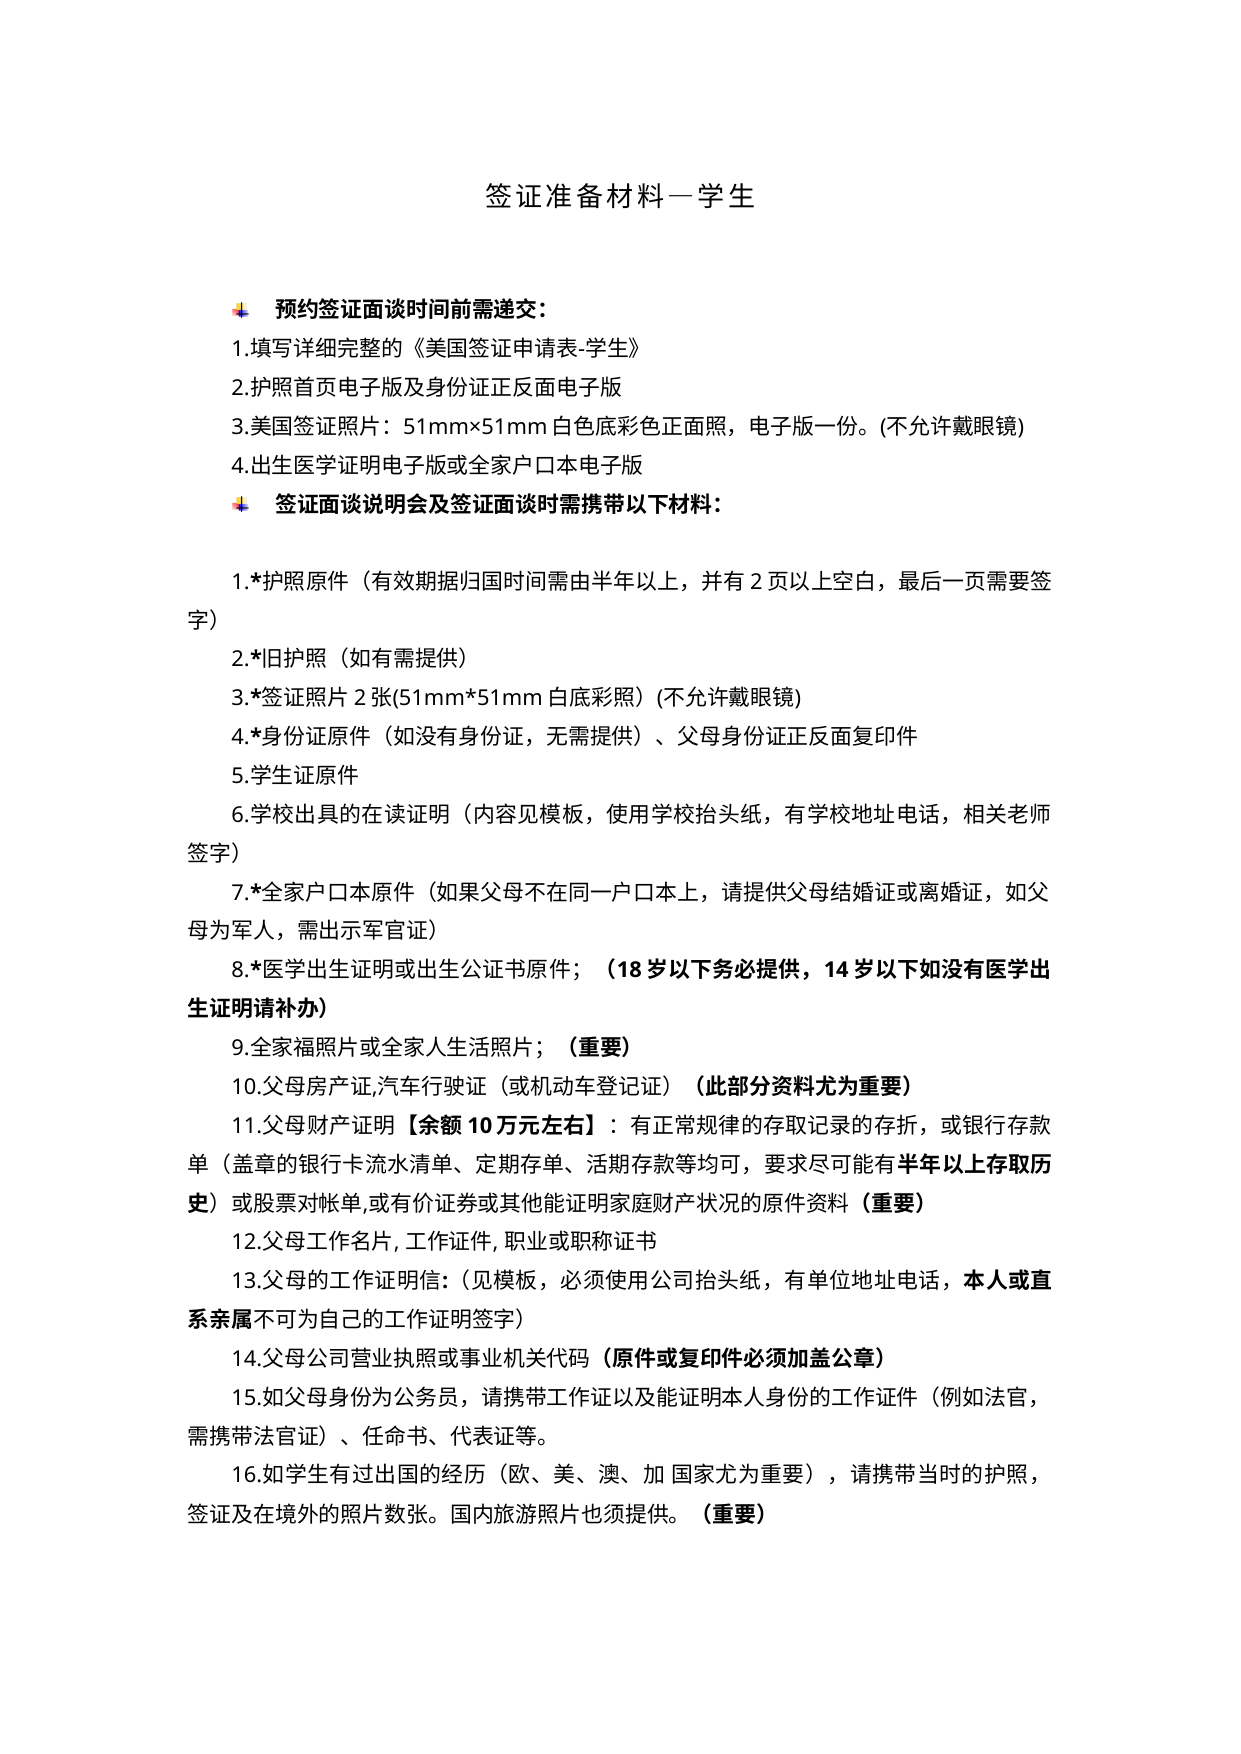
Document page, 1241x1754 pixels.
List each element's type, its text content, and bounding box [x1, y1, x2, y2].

text 13.父母的工作证明信:（见模板，必须使用公司抬头纸，有单位地址电话，本人或直系亲属不可为自己的工作证明签字） [187, 1263, 1053, 1334]
text 4.*身份证原件（如没有身份证，无需提供）、父母身份证正反面复印件 [187, 719, 1053, 751]
text 9.全家福照片或全家人生活照片；（重要） [187, 1029, 1053, 1062]
list 签证面谈说明会及签证面谈时需携带以下材料： [187, 486, 1053, 519]
picture [232, 495, 249, 512]
text 2.*旧护照（如有需提供） [187, 641, 1053, 673]
text 3.*签证照片2张(51mm*51mm白底彩照）(不允许戴眼镜) [187, 680, 1053, 712]
text 10.父母房产证,汽车行驶证（或机动车登记证）（此部分资料尤为重要） [187, 1068, 1053, 1101]
text 3.美国签证照片：51mm×51mm白色底彩色正面照，电子版一份。(不允许戴眼镜) [187, 408, 1053, 441]
text 2.护照首页电子版及身份证正反面电子版 [187, 369, 1053, 402]
text 12.父母工作名片, 工作证件, 职业或职称证书 [187, 1224, 1053, 1257]
text 14.父母公司营业执照或事业机关代码（原件或复印件必须加盖公章） [187, 1341, 1053, 1373]
picture [232, 301, 249, 318]
text 16.如学生有过出国的经历（欧、美、澳、加 国家尤为重要），请携带当时的护照，签证及在境外的照片数张。国内旅游照片也须提供。（重要） [187, 1457, 1053, 1529]
text 4.出生医学证明电子版或全家户口本电子版 [187, 447, 1053, 480]
text 7.*全家户口本原件（如果父母不在同一户口本上，请提供父母结婚证或离婚证，如父母为军人，需出示军官证） [187, 874, 1053, 946]
text 8.*医学出生证明或出生公证书原件；（18岁以下务必提供，14岁以下如没有医学出生证明请补办） [187, 952, 1053, 1023]
text 11.父母财产证明【余额10万元左右】：有正常规律的存取记录的存折，或银行存款单（盖章的银行卡流水清单、定期存单、活期存款等均可，要求尽可能有半年以上存取历史）或股票对帐单,或有价证券或其他能证明家庭财产状况的原件资料（重要） [187, 1107, 1053, 1218]
text 1.填写详细完整的《美国签证申请表-学生》 [187, 331, 1053, 363]
text 6.学校出具的在读证明（内容见模板，使用学校抬头纸，有学校地址电话，相关老师签字） [187, 796, 1053, 868]
text 5.学生证原件 [187, 758, 1053, 790]
text 1.*护照原件（有效期据归国时间需由半年以上，并有2页以上空白，最后一页需要签字） [187, 563, 1053, 635]
text 15.如父母身份为公务员，请携带工作证以及能证明本人身份的工作证件（例如法官，需携带法官证）、任命书、代表证等。 [187, 1379, 1053, 1451]
text 签证准备材料—学生 [187, 162, 1053, 227]
list 预约签证面谈时间前需递交： [187, 292, 1053, 324]
